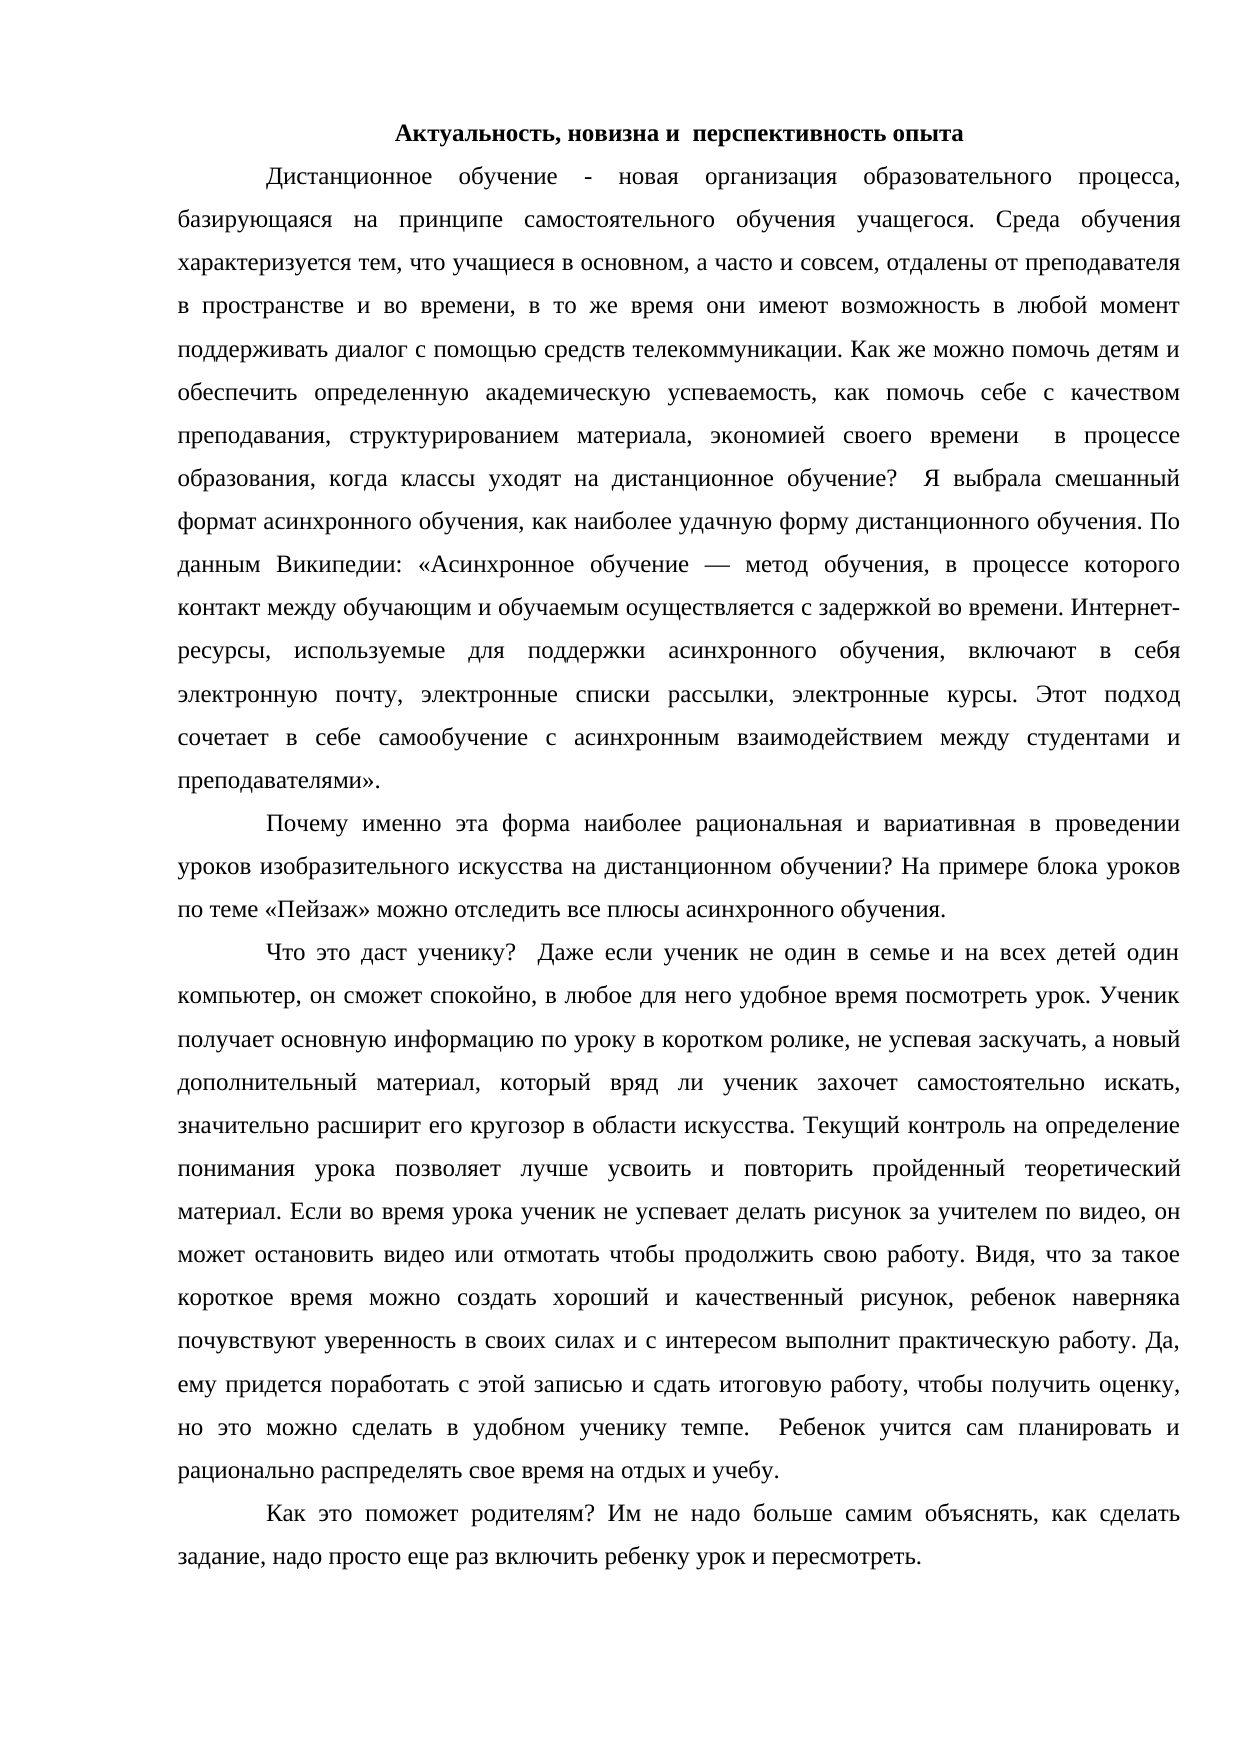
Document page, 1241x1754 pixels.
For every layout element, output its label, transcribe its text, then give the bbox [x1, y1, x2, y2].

text Что это даст ученику? Даже если ученик не один в семье и на всех детей один компьютер, он сможет спокойно, в любое для него удобное время посмотреть урок. Ученик получает основную информацию по уроку в коротком ролике, не успевая заскучать, а новый дополнительный материал, который вряд ли ученик захочет самостоятельно искать, значительно расширит его кругозор в области искусства. Текущий контроль на определение понимания урока позволяет лучше усвоить и повторить пройденный теоретический материал. Если во время урока ученик не успевает делать рисунок за учителем по видео, он может остановить видео или отмотать чтобы продолжить свою работу. Видя, что за такое короткое время можно создать хороший и качественный рисунок, ребенок наверняка почувствуют уверенность в своих силах и с интересом выполнит практическую работу. Да, ему придется поработать с этой записью и сдать итоговую работу, чтобы получить оценку, но это можно сделать в удобном ученику темпе. Ребенок учится сам планировать и рационально распределять свое время на отдых и учебу. [177, 937, 1181, 1484]
text Дистанционное обучение - новая организация образовательного процесса, базирующаяся на принципе самостоятельного обучения учащегося. Среда обучения характеризуется тем, что учащиеся в основном, а часто и совсем, отдалены от преподавателя в пространстве и во времени, в то же время они имеют возможность в любой момент поддерживать диалог с помощью средств телекоммуникации. Как же можно помочь детям и обеспечить определенную академическую успеваемость, как помочь себе с качеством преподавания, структурированием материала, экономией своего времени в процессе образования, когда классы уходят на дистанционное обучение? Я выбрала смешанный формат асинхронного обучения, как наиболее удачную форму дистанционного обучения. По данным Википедии: «Асинхронное обучение — метод обучения, в процессе которого контакт между обучающим и обучаемым осуществляется с задержкой во времени. Интернет-ресурсы, используемые для поддержки асинхронного обучения, включают в себя электронную почту, электронные списки рассылки, электронные курсы. Этот подход сочетает в себе самообучение с асинхронным взаимодействием между студентами и преподавателями». [177, 161, 1181, 794]
text Как это поможет родителям? Им не надо больше самим объяснять, как сделать задание, надо просто еще раз включить ребенку урок и пересмотреть. [177, 1498, 1181, 1570]
text Актуальность, новизна и перспективность опыта [177, 118, 1181, 147]
text Почему именно эта форма наиболее рациональная и вариативная в проведении уроков изобразительного искусства на дистанционном обучении? На примере блока уроков по теме «Пейзаж» можно отследить все плюсы асинхронного обучения. [177, 808, 1181, 923]
